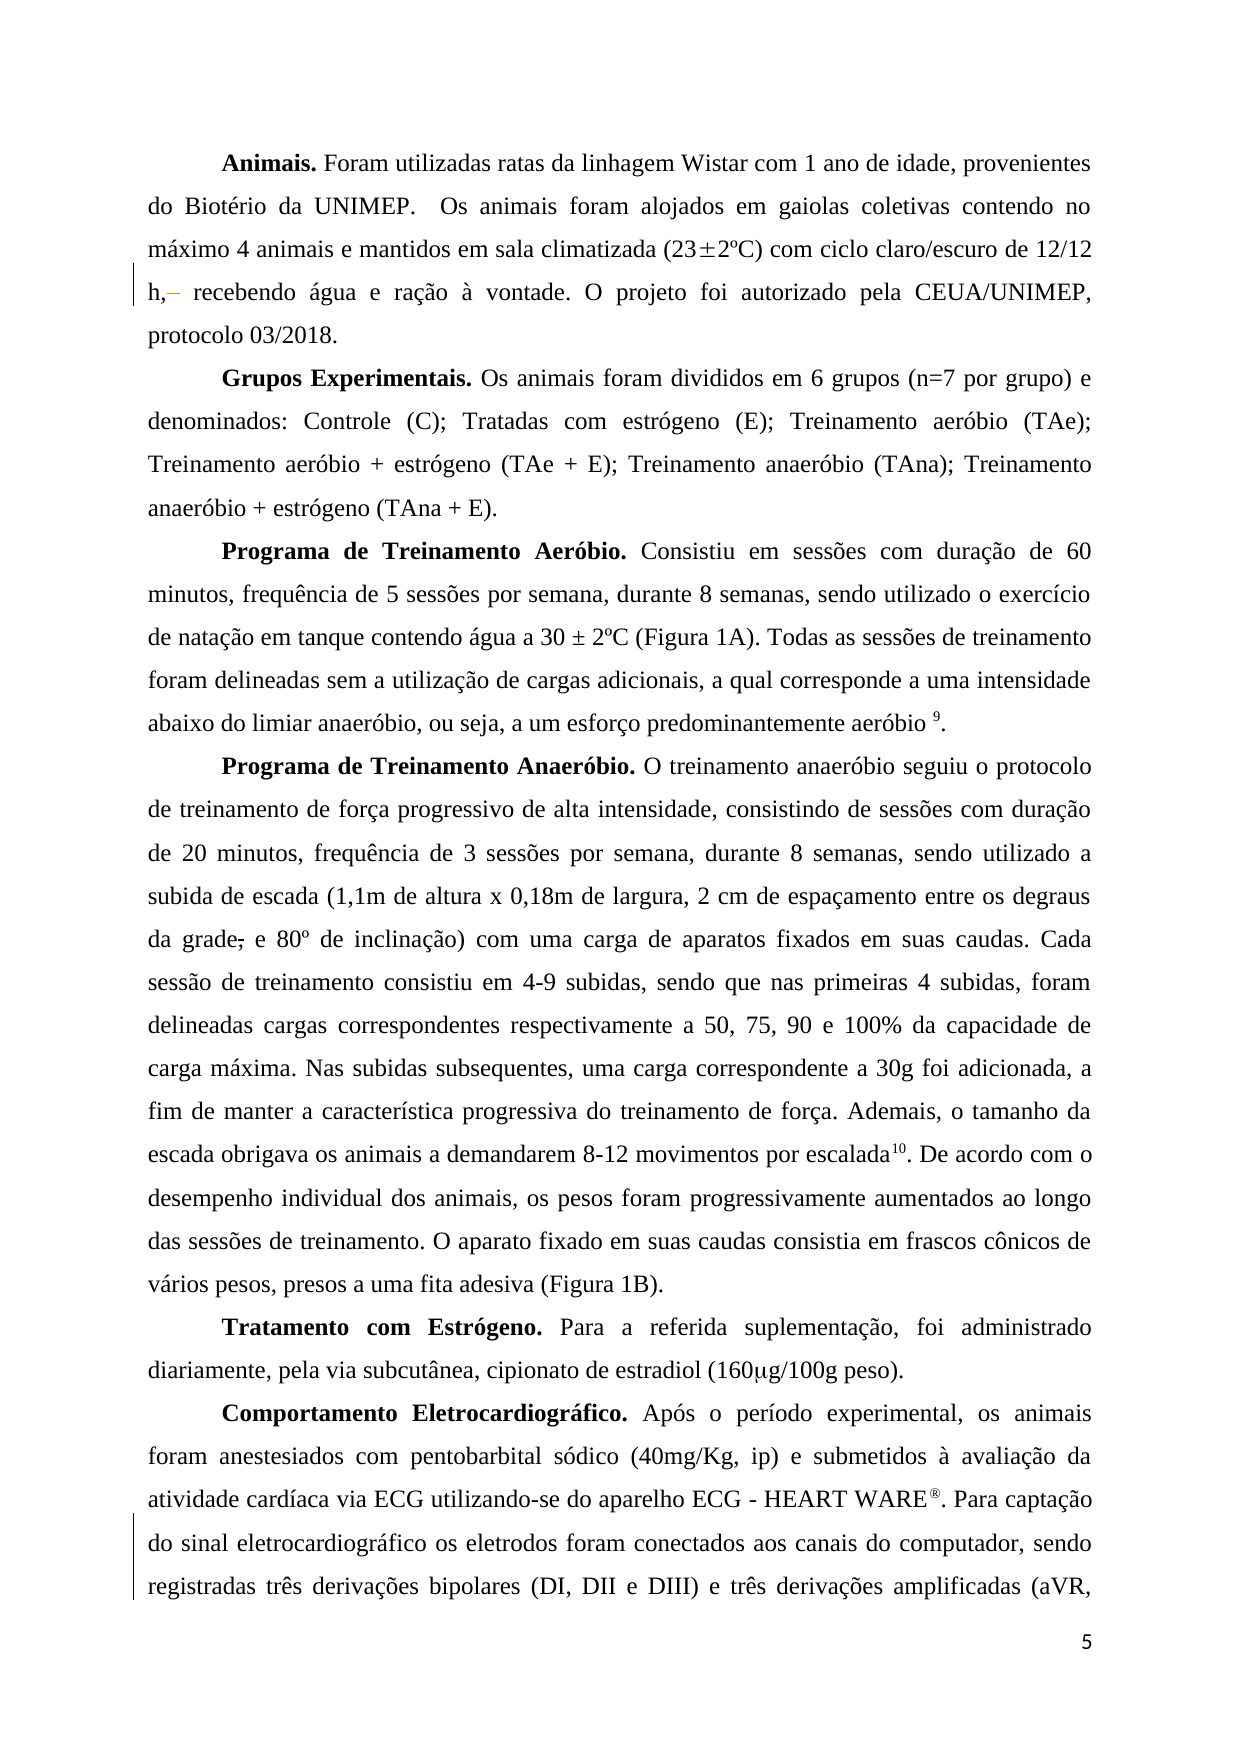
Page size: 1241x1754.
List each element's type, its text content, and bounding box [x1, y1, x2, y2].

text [148, 1398, 1092, 1599]
text Programa de Treinamento Aeróbio. Consistiu em sessões com duração de 60 minutos, frequência de 5 sessões por semana, durante 8 semanas, sendo utilizado o exercício de natação em tanque contendo água a 30 ± 2ºC (Figura 1A). Todas as sessões de treinamento foram delineadas sem a utilização de cargas adicionais, a qual corresponde a uma intensidade abaixo do limiar anaeróbio, ou seja, a um esforço predominantemente aeróbio 9. [148, 536, 1092, 737]
text Grupos Experimentais. Os animais foram divididos em 6 grupos (n=7 por grupo) e denominados: Controle (C); Tratadas com estrógeno (E); Treinamento aeróbio (TAe); Treinamento aeróbio + estrógeno (TAe + E); Treinamento anaeróbio (TAna); Treinamento anaeróbio + estrógeno (TAna + E). [148, 363, 1092, 521]
text Tratamento com Estrógeno. Para a referida suplementação, foi administrado diariamente, pela via subcutânea, cipionato de estradiol (160g/100g peso). [148, 1312, 1092, 1384]
text Animais. Foram utilizadas ratas da linhagem Wistar com 1 ano de idade, provenientes do Biotério da UNIMEP. Os animais foram alojados em gaiolas coletivas contendo no máximo 4 animais e mantidos em sala climatizada (232ºC) com ciclo claro/escuro de 12/12 h, recebendo água e ração à vontade. O projeto foi autorizado pela CEUA/UNIMEP, protocolo 03/2018. [148, 148, 1092, 349]
text Programa de Treinamento Anaeróbio. O treinamento anaeróbio seguiu o protocolo de treinamento de força progressivo de alta intensidade, consistindo de sessões com duração de 20 minutos, frequência de 3 sessões por semana, durante 8 semanas, sendo utilizado a subida de escada (1,1m de altura x 0,18m de largura, de espaçamento entre os degraus da grade, e 80º de inclinação) com uma carga de aparatos fixados em suas caudas. Cada sessão de treinamento consistiu em 4-9 subidas, sendo que nas primeiras 4 subidas, foram delineadas cargas correspondentes respectivamente a 50, 75, 90 e 100% da capacidade de carga máxima. Nas subidas subsequentes, uma carga correspondente a 30g foi adicionada, a fim de manter a característica progressiva do treinamento de força. Ademais, o tamanho da escada obrigava os animais a demandarem 8-12 movimentos por escalada10. De acordo com o desempenho individual dos animais, os pesos foram progressivamente aumentados ao longo das sessões de treinamento. O aparato fixado em suas caudas consistia em frascos cônicos de vários pesos, presos a uma fita adesiva (Figura 1B). [148, 751, 1092, 1298]
